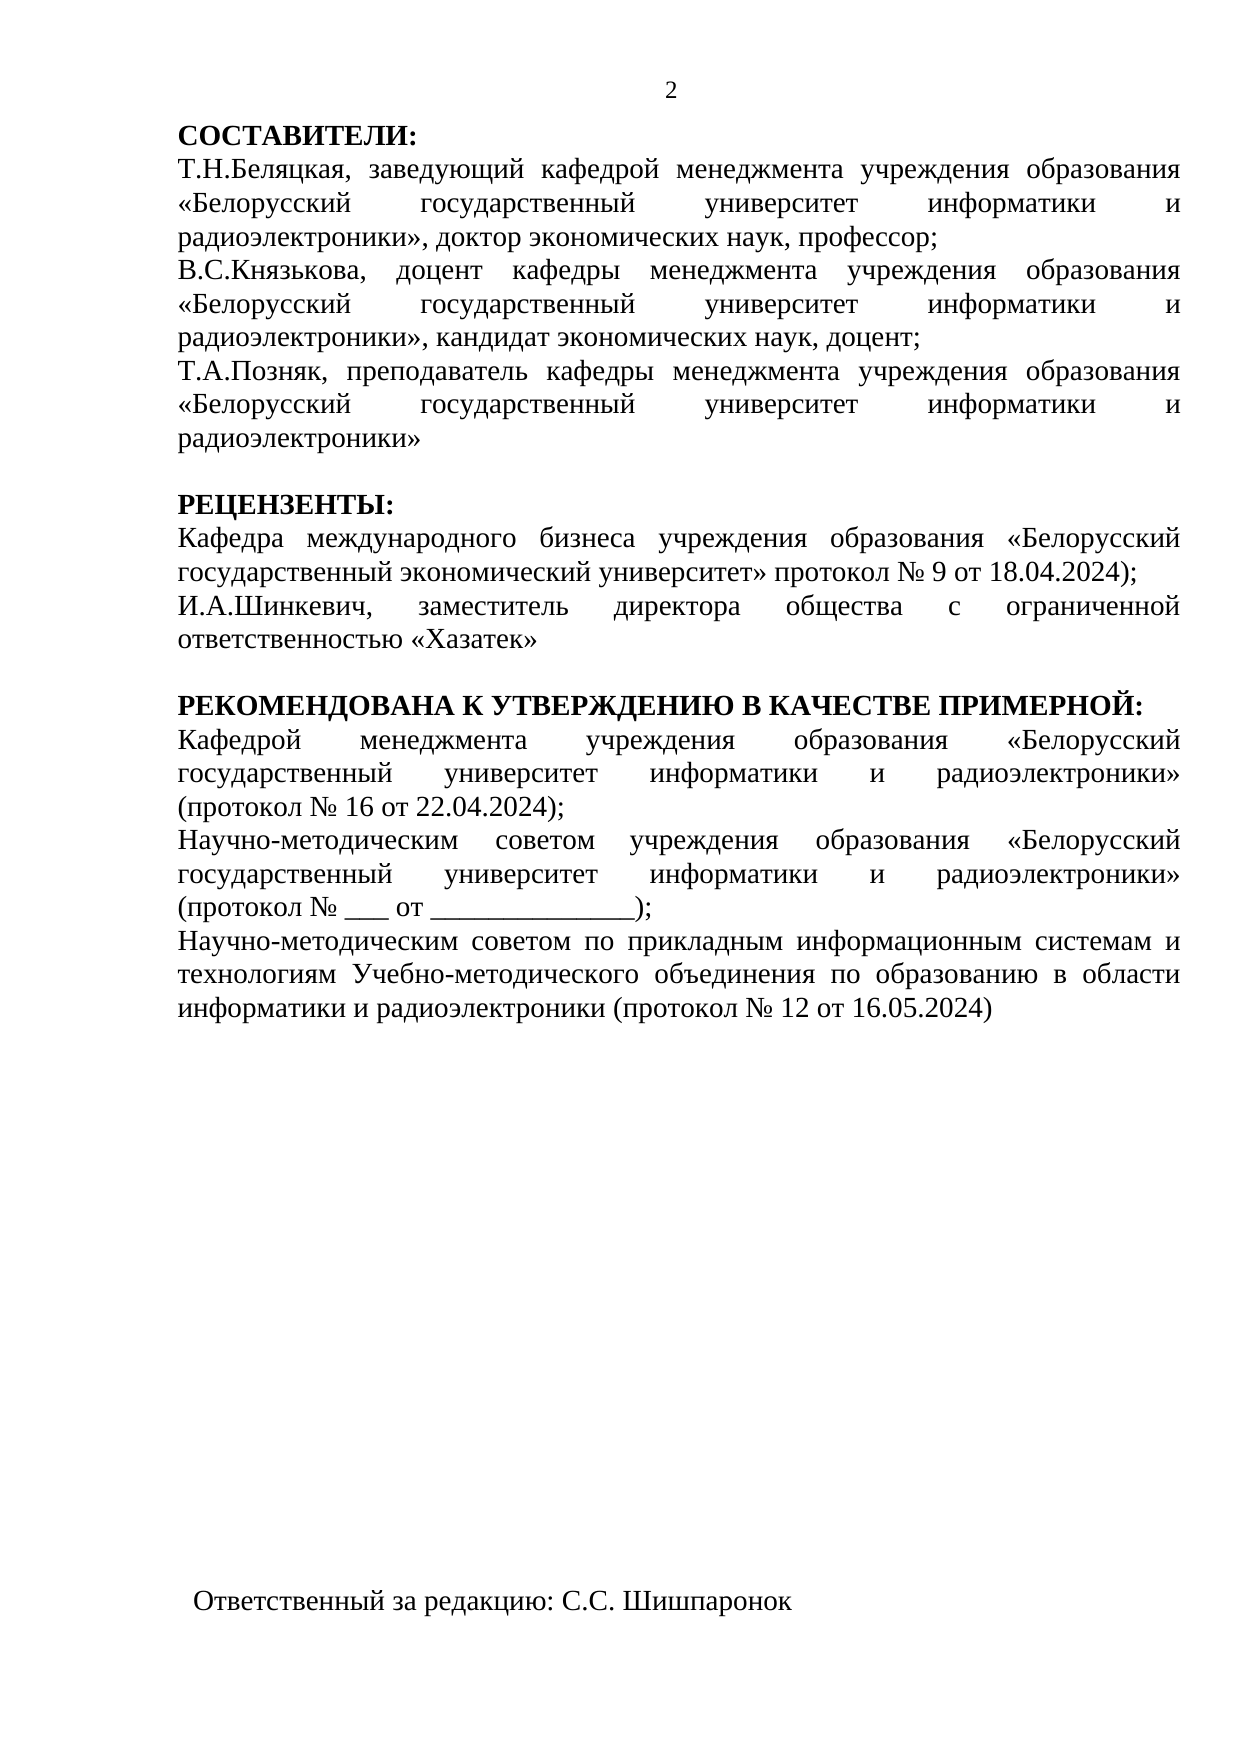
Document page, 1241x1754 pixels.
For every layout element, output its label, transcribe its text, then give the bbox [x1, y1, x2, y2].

text Т.А.Позняк, преподаватель кафедры менеджмента учреждения образования «Белорусский государственный университет информатики и радиоэлектроники» [177, 353, 1181, 453]
text В.С.Князькова, доцент кафедры менеджмента учреждения образования «Белорусский государственный университет информатики и радиоэлектроники», кандидат экономических наук, доцент; [177, 252, 1181, 353]
text Т.Н.Беляцкая, заведующий кафедрой менеджмента учреждения образования «Белорусский государственный университет информатики и радиоэлектроники», доктор экономических наук, профессор; [177, 152, 1181, 252]
text Научно-методическим советом учреждения образования «Белорусский государственный университет информатики и радиоэлектроники» (протокол № ___ от ______________); [177, 822, 1181, 923]
text Рецензенты: [177, 487, 1181, 521]
text Научно-методическим советом по прикладным информационным системам и технологиям Учебно-методического объединения по образованию в области информатики и радиоэлектроники (протокол № 12 от 16.05.2024) [177, 923, 1181, 1024]
text Кафедрой менеджмента учреждения образования «Белорусский государственный университет информатики и радиоэлектроники» (протокол № 16 от 22.04.2024); [177, 722, 1181, 822]
text И.А.Шинкевич, заместитель директора общества с ограниченной ответственностью «Хазатек» [177, 588, 1181, 655]
text Кафедра международного бизнеса учреждения образования «Белорусский государственный экономический университет» протокол № 9 от 18.04.2024); [177, 521, 1181, 588]
text Составители: [177, 118, 1181, 152]
text РЕКОМЕНДОВАНА К УТВЕРЖДЕНИЮ В КАЧЕСТВЕ ПРИМЕРНОЙ: [177, 688, 1181, 722]
